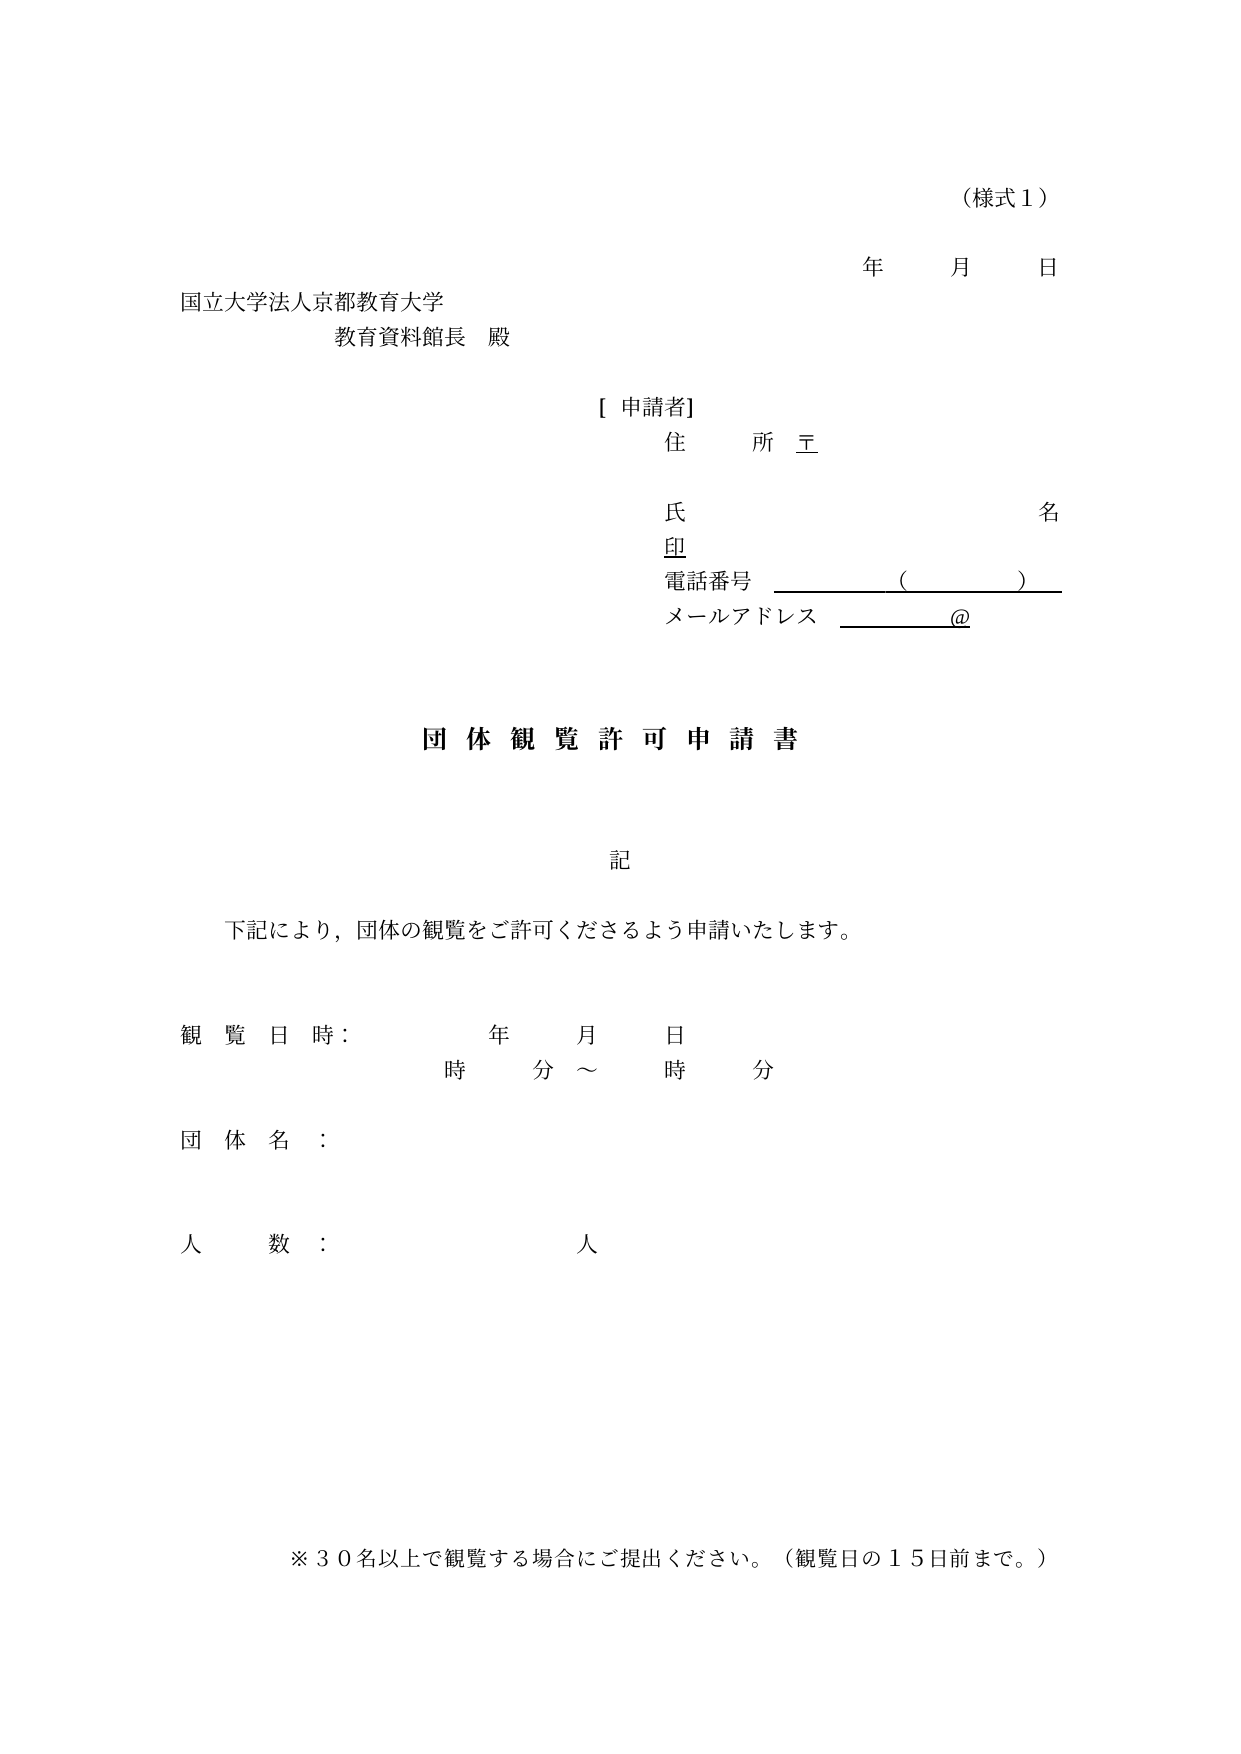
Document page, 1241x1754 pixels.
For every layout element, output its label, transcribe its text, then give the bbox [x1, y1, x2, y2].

text 人 数 ： 人 [181, 1226, 1060, 1261]
text 時 分 ～ 時 分 [181, 1051, 1060, 1086]
text 氏 名 印 [644, 493, 1060, 563]
text 電話番号 （ ） [644, 563, 1060, 598]
text 年 月 日 [181, 249, 1060, 284]
text 団 体 名 ： [181, 1121, 1060, 1156]
text 記 [181, 842, 1060, 877]
text [申請者] [181, 388, 1060, 423]
text 教育資料館長 殿 [181, 319, 1060, 353]
text メールアドレス @ [181, 598, 1060, 633]
text 下記により，団体の観覧をご許可くださるよう申請いたします。 [181, 912, 1060, 947]
text （様式１） [181, 179, 1060, 214]
text 国立大学法人京都教育大学 [181, 284, 1060, 319]
text 観 覧 日 時： 年 月 日 [181, 1017, 1060, 1051]
text 団体観覧許可申請書 [181, 702, 1060, 772]
text 住 所 〒 [644, 423, 1060, 458]
text ※３０名以上で観覧する場合にご提出ください。（観覧日の１５日前まで。） [181, 1540, 1060, 1575]
